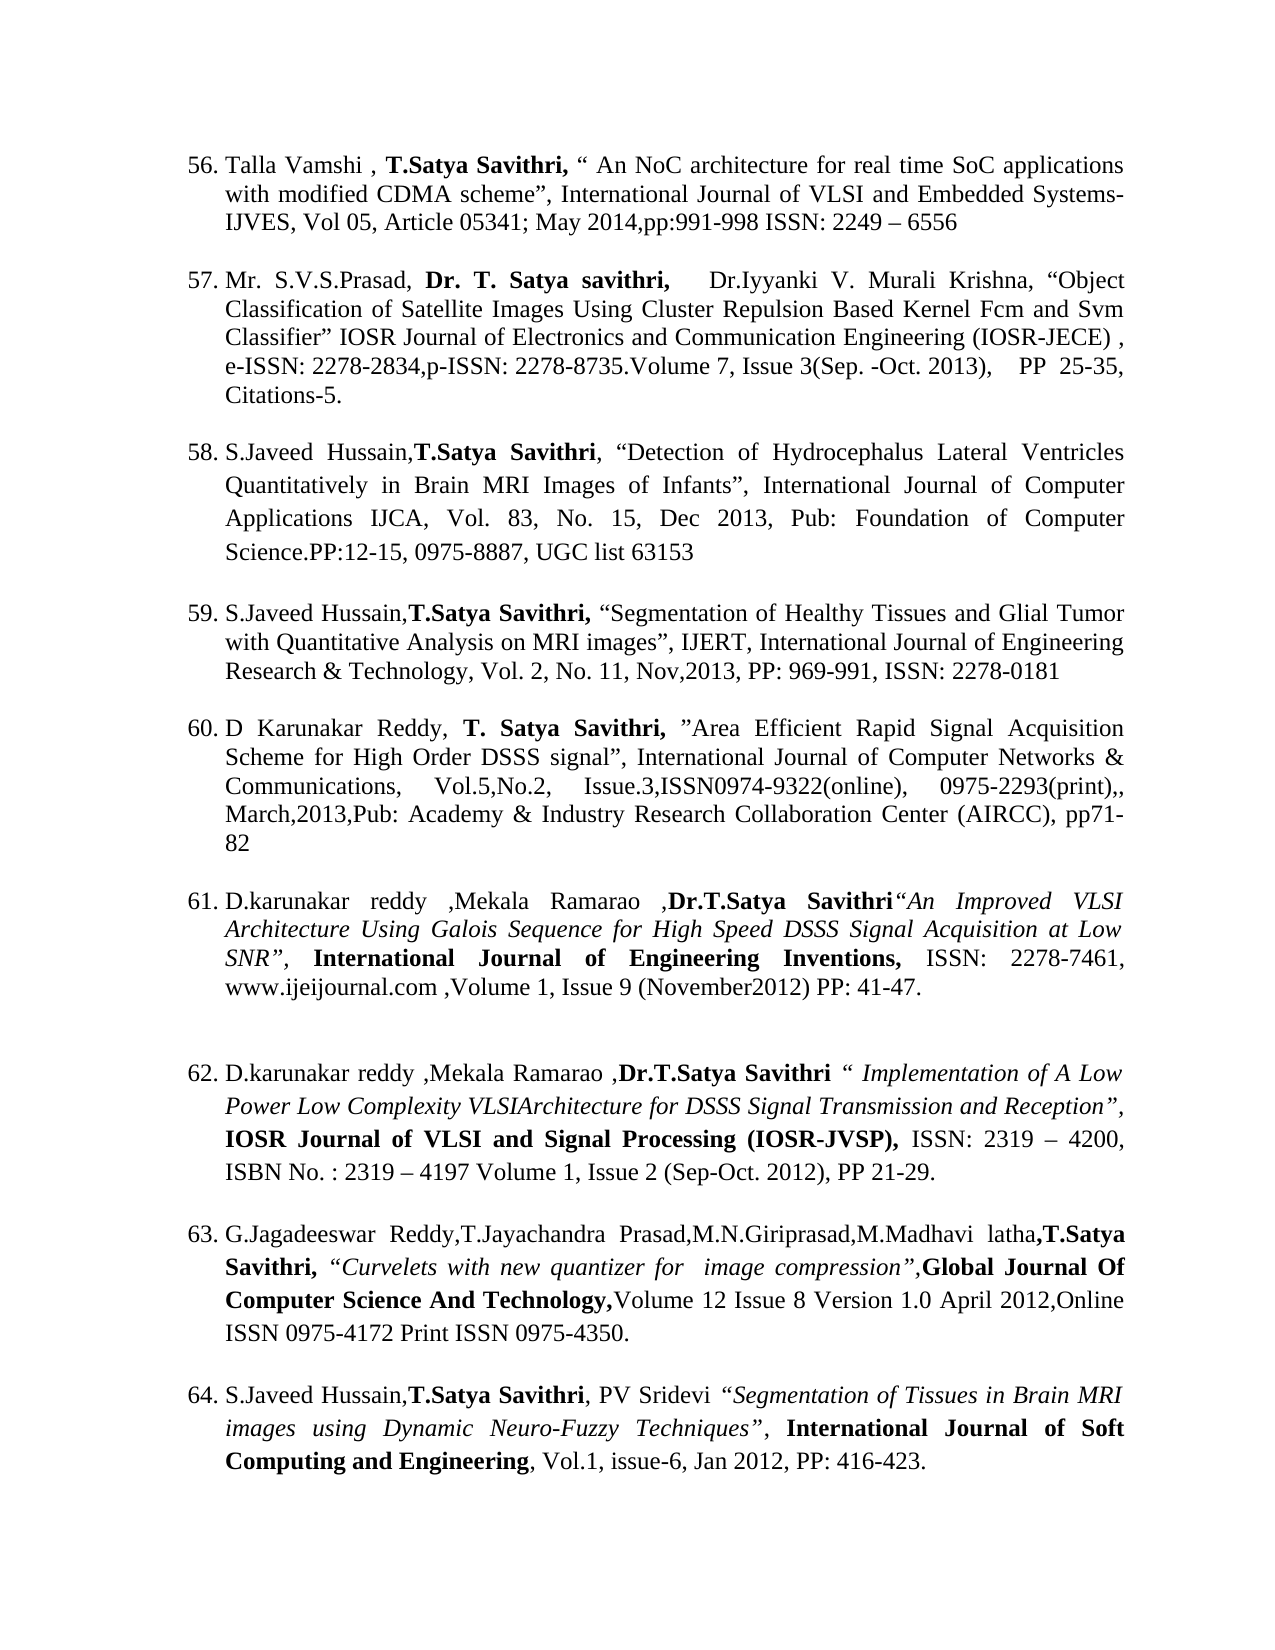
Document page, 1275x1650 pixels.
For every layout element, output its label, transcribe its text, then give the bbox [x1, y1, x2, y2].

list S.Javeed Hussain,T.Satya Savithri, “Detection of Hydrocephalus Lateral Ventricles Quantitatively in Brain MRI Images of Infants”, International Journal of Computer Applications IJCA, Vol. 83, No. 15, Dec 2013, Pub: Foundation of Computer Science.PP:12-15, 0975-8887, UGC list 63153 [187, 437, 1125, 565]
list Talla Vamshi , T.Satya Savithri, “ An NoC architecture for real time SoC applications with modified CDMA scheme”, International Journal of VLSI and Embedded Systems-IJVES, Vol 05, Article 05341; May 2014,pp:991-998 ISSN: 2249 – 6556 [187, 150, 1125, 236]
list S.Javeed Hussain,T.Satya Savithri, PV Sridevi “Segmentation of Tissues in Brain MRI images using Dynamic Neuro-Fuzzy Techniques”, International Journal of Soft Computing and Engineering, Vol.1, issue-6, Jan 2012, PP: 416-423. [187, 1380, 1125, 1475]
list Mr. S.V.S.Prasad, Dr. T. Satya savithri, Dr.Iyyanki V. Murali Krishna, “Object Classification of Satellite Images Using Cluster Repulsion Based Kernel Fcm and Svm Classifier” IOSR Journal of Electronics and Communication Engineering (IOSR-JECE) , e-ISSN: 2278-2834,p-ISSN: 2278-8735.Volume 7, Issue 3(Sep. -Oct. 2013), PP 25-35, Citations-5. [187, 265, 1125, 409]
list S.Javeed Hussain,T.Satya Savithri, “Segmentation of Healthy Tissues and Glial Tumor with Quantitative Analysis on MRI images”, IJERT, International Journal of Engineering Research & Technology, Vol. 2, No. 11, Nov,2013, PP: 969-991, ISSN: 2278-0181 [187, 598, 1125, 684]
list D.karunakar reddy ,Mekala Ramarao ,Dr.T.Satya Savithri“An Improved VLSI Architecture Using Galois Sequence for High Speed DSSS Signal Acquisition at Low SNR”, International Journal of Engineering Inventions, ISSN: 2278-7461, www.ijeijournal.com ,Volume 1, Issue 9 (November2012) PP: 41-47. [187, 886, 1125, 1001]
list G.Jagadeeswar Reddy,T.Jayachandra Prasad,M.N.Giriprasad,M.Madhavi latha,T.Satya Savithri, “Curvelets with new quantizer for image compression”,Global Journal Of Computer Science And Technology,Volume 12 Issue 8 Version 1.0 April 2012,Online ISSN 0975-4172 Print ISSN 0975-4350. [187, 1219, 1125, 1347]
list D.karunakar reddy ,Mekala Ramarao ,Dr.T.Satya Savithri “ Implementation of A Low Power Low Complexity VLSIArchitecture for DSSS Signal Transmission and Reception”, IOSR Journal of VLSI and Signal Processing (IOSR-JVSP), ISSN: 2319 – 4200, ISBN No. : 2319 – 4197 Volume 1, Issue 2 (Sep-Oct. 2012), PP 21-29. [187, 1058, 1125, 1186]
list D Karunakar Reddy, T. Satya Savithri, ”Area Efficient Rapid Signal Acquisition Scheme for High Order DSSS signal”, International Journal of Computer Networks & Communications, Vol.5,No.2, Issue.3,ISSN0974-9322(online), 0975-2293(print),, March,2013,Pub: Academy & Industry Research Collaboration Center (AIRCC), pp71-82 [187, 713, 1125, 857]
